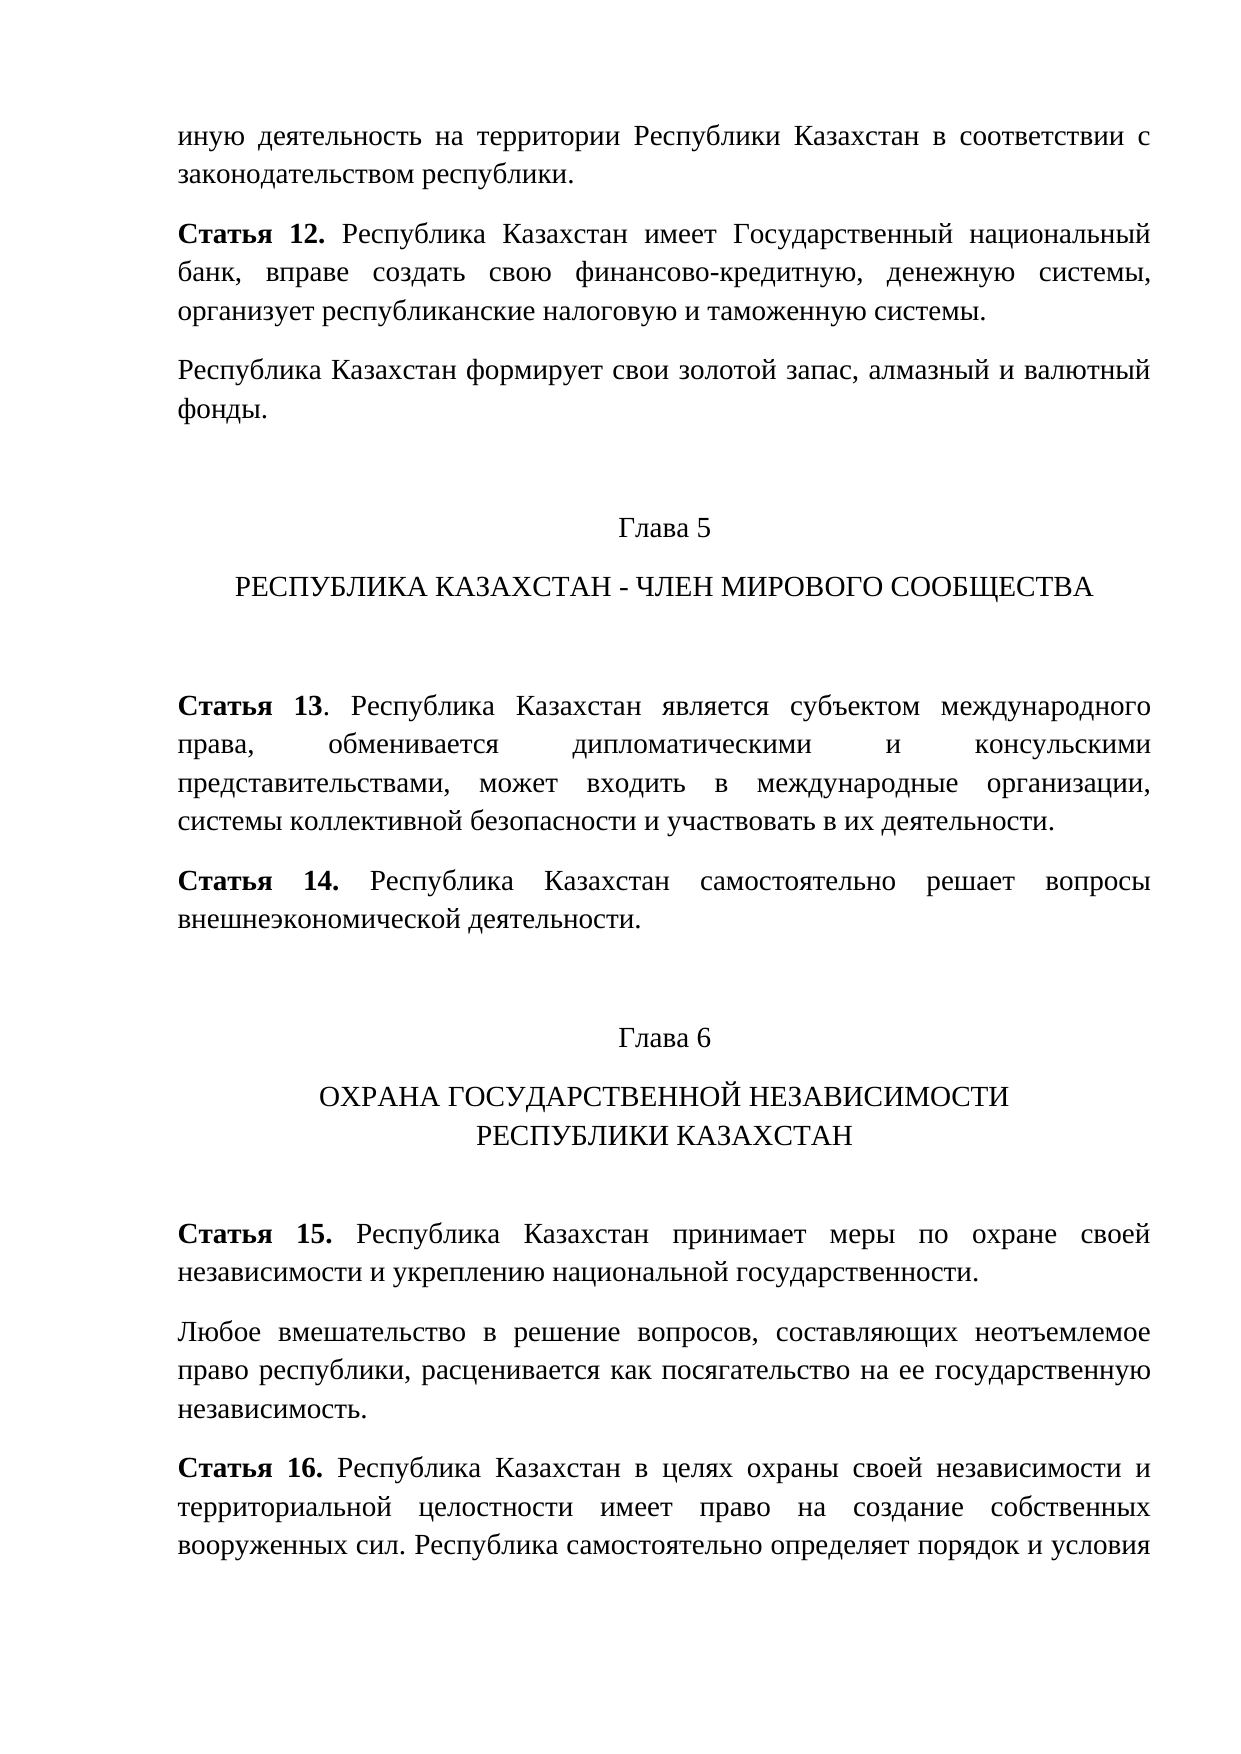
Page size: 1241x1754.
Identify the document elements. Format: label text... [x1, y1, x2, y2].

text Статья 15. Республика Казахстан принимает меры по охране своей независимости и укреплению национальной государственности. [177, 1216, 1152, 1288]
text Глава 6 [177, 1020, 1152, 1054]
text ОХРАНА ГОСУДАРСТВЕННОЙ НЕЗАВИСИМОСТИ [177, 1079, 1152, 1113]
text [177, 1450, 1152, 1561]
text РЕСПУБЛИКИ КАЗАХСТАН [177, 1118, 1152, 1152]
text Статья 13. Республика Казахстан является субъектом международного права, обменивается дипломатическими и консульскими представительствами, может входить в международные организации, системы коллективной безопасности и участвовать в их деятельности. [177, 688, 1152, 837]
text Глава 5 [177, 510, 1152, 543]
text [177, 118, 1152, 190]
text Любое вмешательство в решение вопросов, составляющих неотъемлемое право республики, расценивается как посягательство на ее государственную независимость. [177, 1314, 1152, 1424]
text Статья 12. Республика Казахстан имеет Государственный национальный банк, вправе создать свою финансово-кредитную, денежную системы, организует республиканские налоговую и таможенную системы. [177, 216, 1152, 327]
text Республика Казахстан формирует свои золотой запас, алмазный и валютный фонды. [177, 352, 1152, 424]
text РЕСПУБЛИКА КАЗАХСТАН - ЧЛЕН МИРОВОГО СООБЩЕСТВА [177, 569, 1152, 603]
text Статья 14. Республика Казахстан самостоятельно решает вопросы внешнеэкономической деятельности. [177, 863, 1152, 935]
